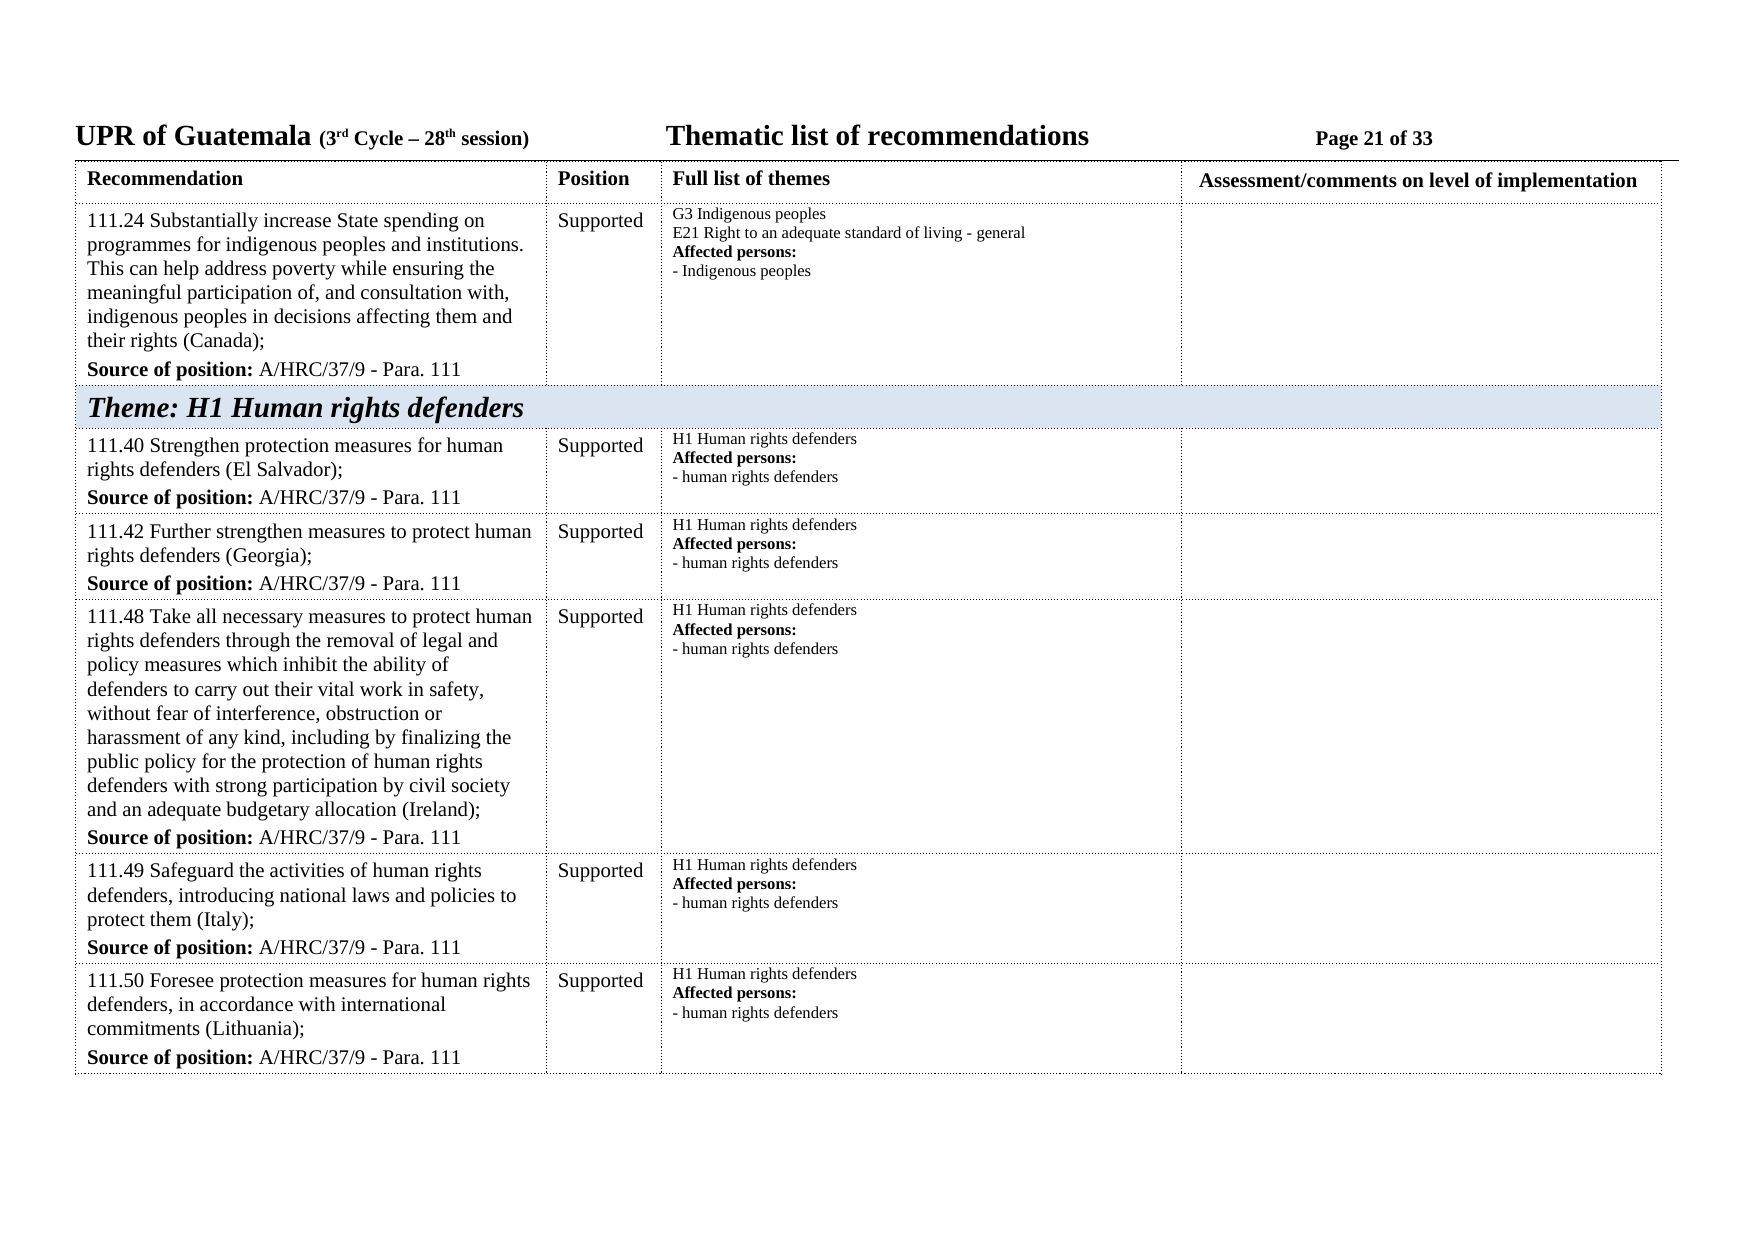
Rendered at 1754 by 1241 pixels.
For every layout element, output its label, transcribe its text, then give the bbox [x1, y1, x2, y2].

table_cell Supported [546, 203, 661, 385]
table_cell Supported [546, 599, 661, 853]
table_cell Theme: H1 Human rights defenders [76, 385, 1661, 428]
table_cell [1182, 513, 1661, 599]
table_cell 111.42 Further strengthen measures to protect human rights defenders (Georgia); Source of position: A/HRC/37/9 - Para. 111 [76, 513, 546, 599]
table_cell Supported [546, 428, 661, 513]
table_cell H1 Human rights defenders Affected persons: - human rights defenders [661, 513, 1182, 599]
table_header Assessment/comments on level of implementation [1182, 161, 1661, 203]
table_cell [1182, 853, 1661, 963]
table_cell Supported [546, 963, 661, 1073]
table_cell H1 Human rights defenders Affected persons: - human rights defenders [661, 853, 1182, 963]
table_header Recommendation [76, 161, 546, 203]
table_cell [1182, 428, 1661, 513]
table_cell [1182, 203, 1661, 385]
table_cell [1182, 599, 1661, 853]
table_cell 111.49 Safeguard the activities of human rights defenders, introducing national laws and policies to protect them (Italy); Source of position: A/HRC/37/9 - Para. 111 [76, 853, 546, 963]
table_cell [1182, 963, 1661, 1073]
table_cell Supported [546, 513, 661, 599]
table_cell H1 Human rights defenders Affected persons: - human rights defenders [661, 428, 1182, 513]
table_cell 111.50 Foresee protection measures for human rights defenders, in accordance with international commitments (Lithuania); Source of position: A/HRC/37/9 - Para. 111 [76, 963, 546, 1073]
table_cell Supported [546, 853, 661, 963]
table_cell 111.48 Take all necessary measures to protect human rights defenders through the removal of legal and policy measures which inhibit the ability of defenders to carry out their vital work in safety, without fear of interference, obstruction or harassment of any kind, including by finalizing the public policy for the protection of human rights defenders with strong participation by civil society and an adequate budgetary allocation (Ireland); Source of position: A/HRC/37/9 - Para. 111 [76, 599, 546, 853]
table_header Full list of themes [661, 161, 1182, 203]
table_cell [661, 963, 1182, 1073]
table_cell 111.24 Substantially increase State spending on programmes for indigenous peoples and institutions. This can help address poverty while ensuring the meaningful participation of, and consultation with, indigenous peoples in decisions affecting them and their rights (Canada); Source of position: A/HRC/37/9 - Para. 111 [76, 203, 546, 385]
table_cell 111.40 Strengthen protection measures for human rights defenders (El Salvador); Source of position: A/HRC/37/9 - Para. 111 [76, 428, 546, 513]
table_header Position [546, 161, 661, 203]
table_cell G3 Indigenous peoples E21 Right to an adequate standard of living - general Affected persons: - Indigenous peoples [661, 203, 1182, 385]
table_cell H1 Human rights defenders Affected persons: - human rights defenders [661, 599, 1182, 853]
